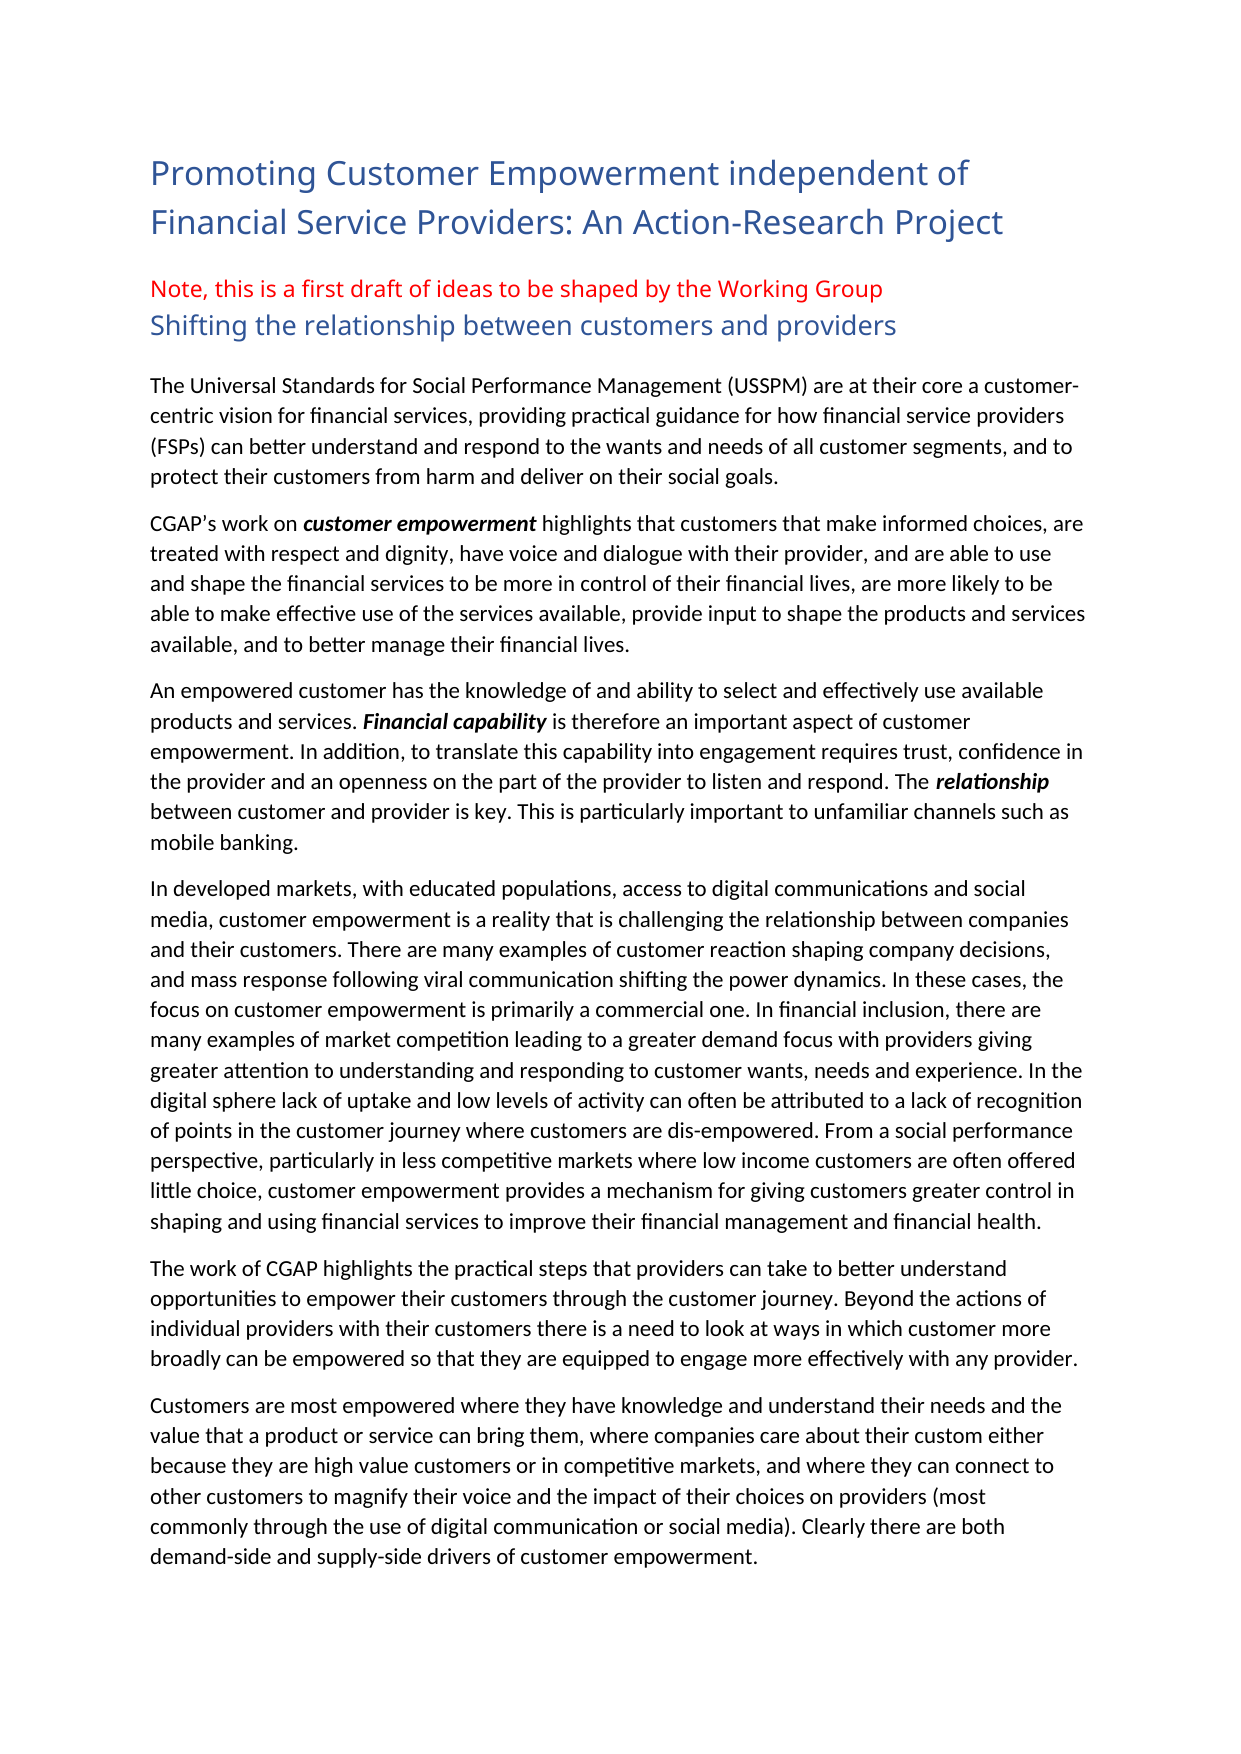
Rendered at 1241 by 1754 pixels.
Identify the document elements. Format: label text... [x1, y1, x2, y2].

subtitle Note, this is a first draft of ideas to be shaped by the Working Group [150, 273, 1090, 304]
text CGAP’s work on customer empowerment highlights that customers that make informed choices, are treated with respect and dignity, have voice and dialogue with their provider, and are able to use and shape the financial services to be more in control of their financial lives, are more likely to be able to make effective use of the services available, provide input to shape the products and services available, and to better manage their financial lives. [150, 509, 1090, 658]
subtitle Promoting Customer Empowerment independent of Financial Service Providers: An Action-Research Project [150, 150, 1090, 244]
subtitle Shifting the relationship between customers and providers [150, 307, 1090, 343]
text An empowered customer has the knowledge of and ability to select and effectively use available products and services. Financial capability is therefore an important aspect of customer empowerment. In addition, to translate this capability into engagement requires trust, confidence in the provider and an openness on the part of the provider to listen and respond. The relationship between customer and provider is key. This is particularly important to unfamiliar channels such as mobile banking. [150, 677, 1090, 856]
text Customers are most empowered where they have knowledge and understand their needs and the value that a product or service can bring them, where companies care about their custom either because they are high value customers or in competitive markets, and where they can connect to other customers to magnify their voice and the impact of their choices on providers (most commonly through the use of digital communication or social media). Clearly there are both demand-side and supply-side drivers of customer empowerment. [150, 1391, 1090, 1570]
text The work of CGAP highlights the practical steps that providers can take to better understand opportunities to empower their customers through the customer journey. Beyond the actions of individual providers with their customers there is a need to look at ways in which customer more broadly can be empowered so that they are equipped to engage more effectively with any provider. [150, 1254, 1090, 1372]
text In developed markets, with educated populations, access to digital communications and social media, customer empowerment is a reality that is challenging the relationship between companies and their customers. There are many examples of customer reaction shaping company decisions, and mass response following viral communication shifting the power dynamics. In these cases, the focus on customer empowerment is primarily a commercial one. In financial inclusion, there are many examples of market competition leading to a greater demand focus with providers giving greater attention to understanding and responding to customer wants, needs and experience. In the digital sphere lack of uptake and low levels of activity can often be attributed to a lack of recognition of points in the customer journey where customers are dis-empowered. From a social performance perspective, particularly in less competitive markets where low income customers are often offered little choice, customer empowerment provides a mechanism for giving customers greater control in shaping and using financial services to improve their financial management and financial health. [150, 874, 1090, 1235]
text The Universal Standards for Social Performance Management (USSPM) are at their core a customer-centric vision for financial services, providing practical guidance for how financial service providers (FSPs) can better understand and respond to the wants and needs of all customer segments, and to protect their customers from harm and deliver on their social goals. [150, 371, 1090, 490]
